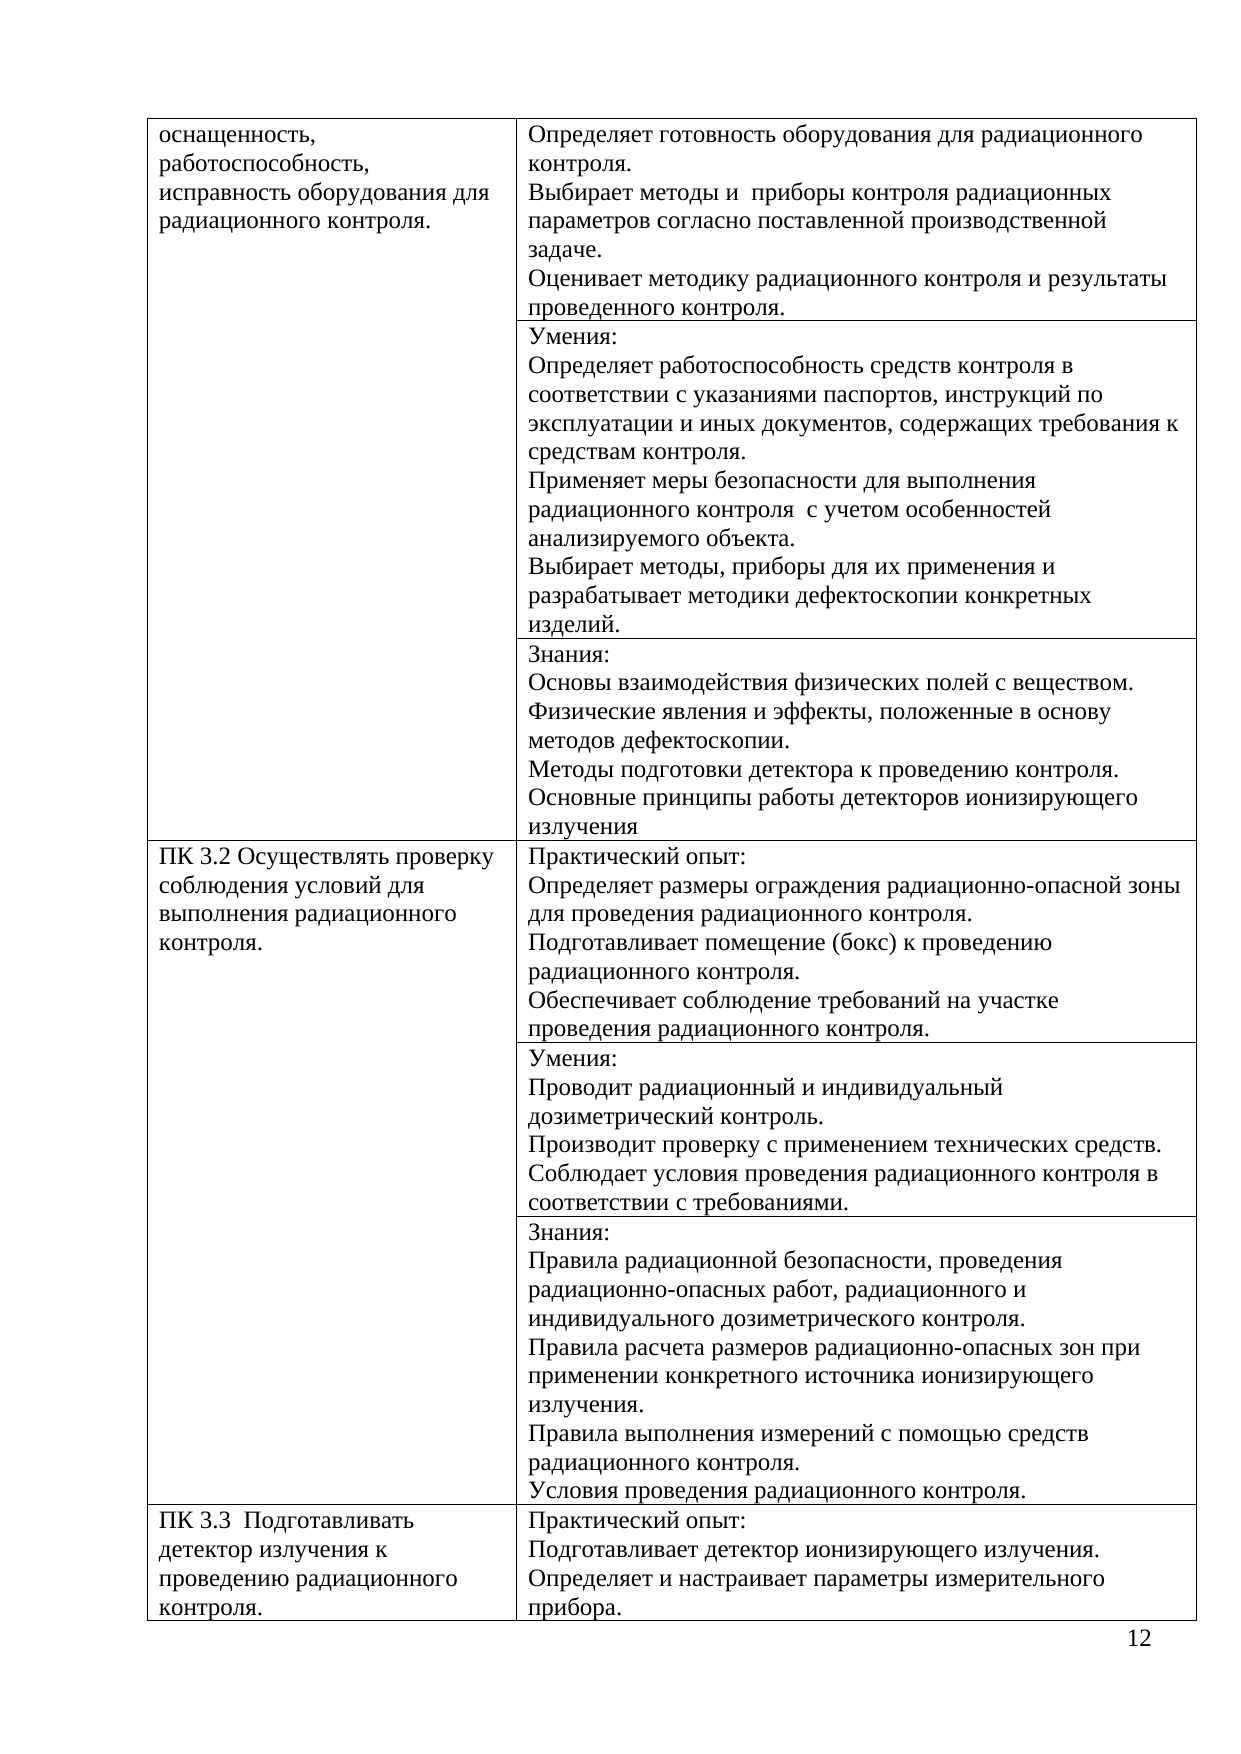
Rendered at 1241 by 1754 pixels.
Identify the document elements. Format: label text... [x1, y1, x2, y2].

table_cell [148, 1505, 516, 1620]
table_cell Умения: Определяет работоспособность средств контроля в соответствии с указаниями паспортов, инструкций по эксплуатации и иных документов, содержащих требования к средствам контроля. Применяет меры безопасности для выполнения радиационного контроля с учетом особенностей анализируемого объекта. Выбирает методы, приборы для их применения и разрабатывает методики дефектоскопии конкретных изделий. [517, 321, 1196, 638]
table_cell ПК 3.2 Осуществлять проверку соблюдения условий для выполнения радиационного контроля. [148, 841, 516, 1504]
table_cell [517, 1505, 1196, 1620]
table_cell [148, 119, 516, 840]
table_cell Знания: Правила радиационной безопасности, проведения радиационно-опасных работ, радиационного и индивидуального дозиметрического контроля. Правила расчета размеров радиационно-опасных зон при применении конкретного источника ионизирующего излучения. Правила выполнения измерений с помощью средств радиационного контроля. Условия проведения радиационного контроля. [517, 1217, 1196, 1504]
table_cell Умения: Проводит радиационный и индивидуальный дозиметрический контроль. Производит проверку с применением технических средств. Соблюдает условия проведения радиационного контроля в соответствии с требованиями. [517, 1043, 1196, 1216]
table_cell Практический опыт: Определяет размеры ограждения радиационно-опасной зоны для проведения радиационного контроля. Подготавливает помещение (бокс) к проведению радиационного контроля. Обеспечивает соблюдение требований на участке проведения радиационного контроля. [517, 841, 1196, 1042]
table_cell Знания: Основы взаимодействия физических полей с веществом. Физические явления и эффекты, положенные в основу методов дефектоскопии. Методы подготовки детектора к проведению контроля. Основные принципы работы детекторов ионизирующего излучения [517, 639, 1196, 840]
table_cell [517, 119, 1196, 320]
